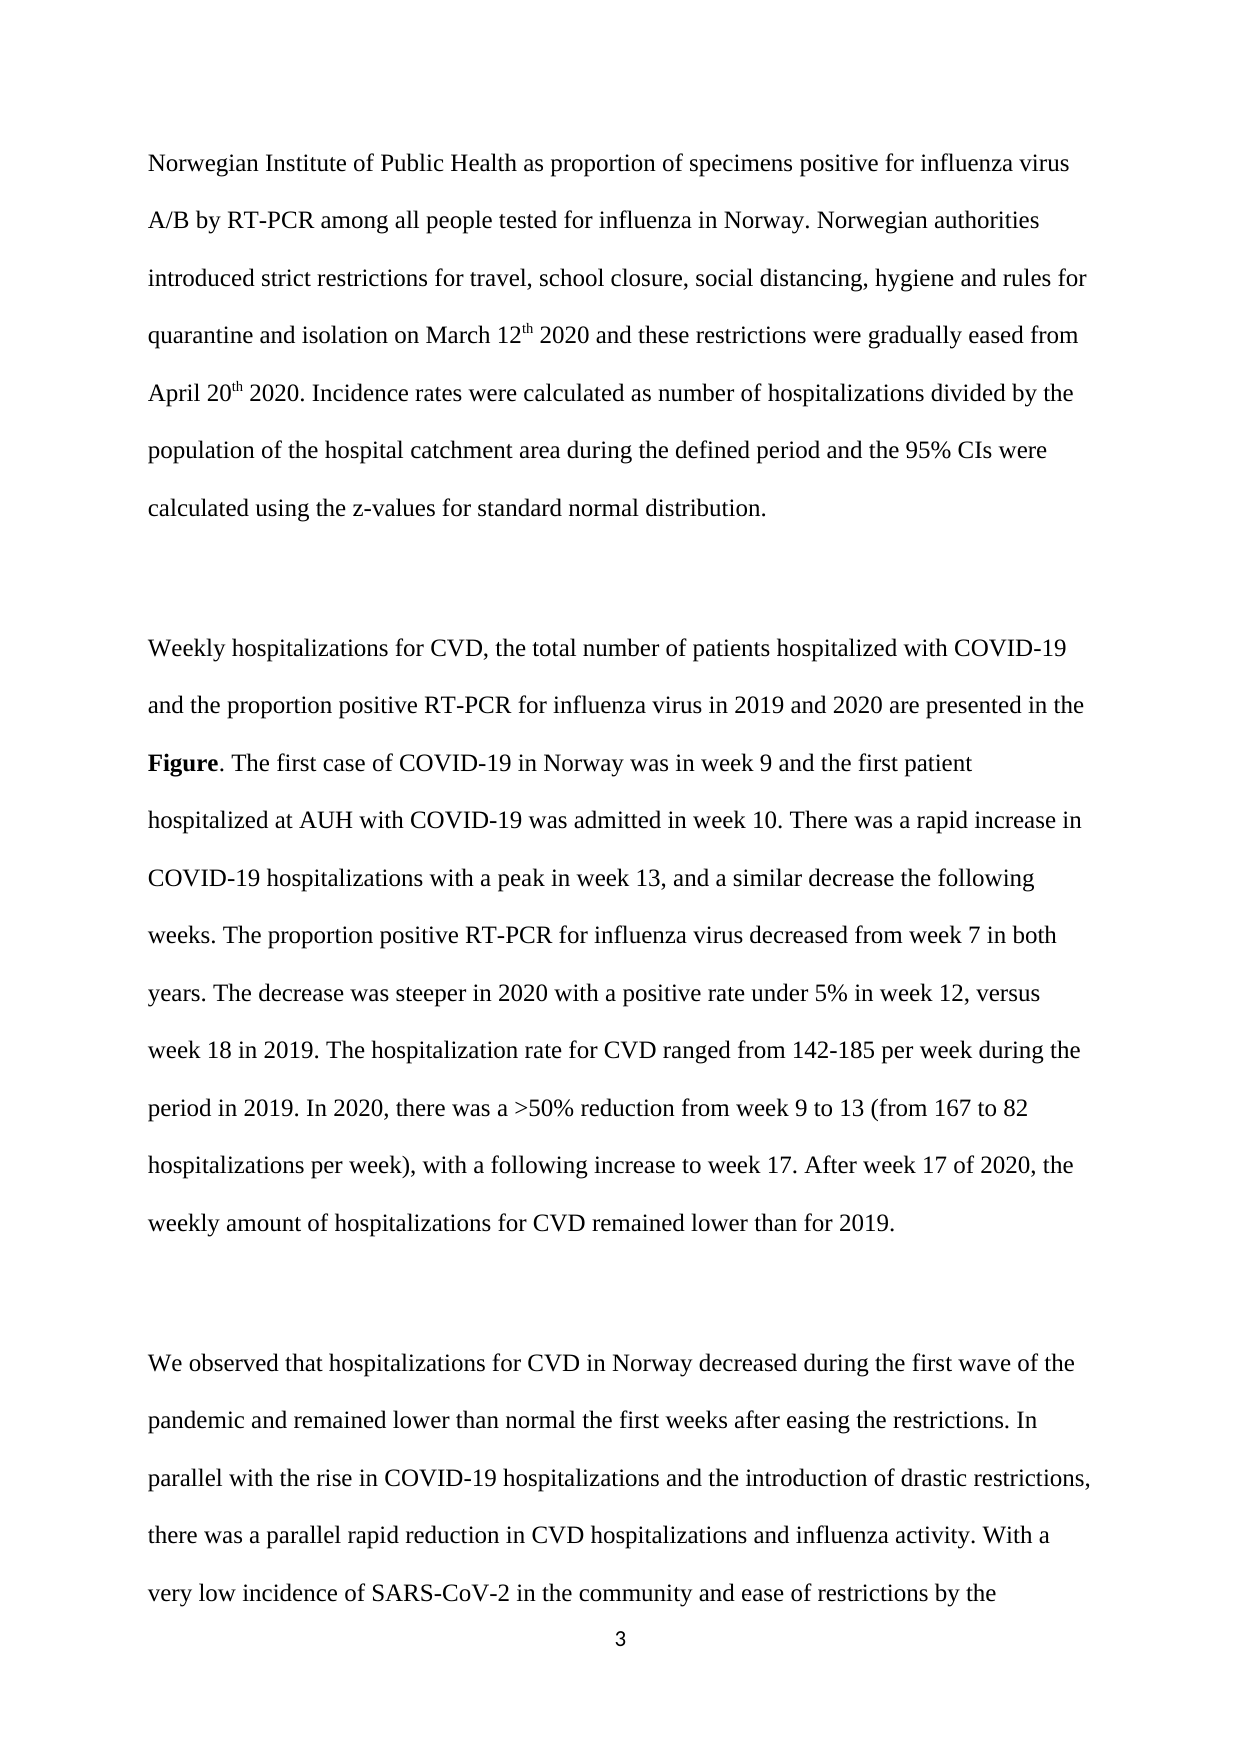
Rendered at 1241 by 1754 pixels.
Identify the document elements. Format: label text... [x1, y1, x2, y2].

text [148, 148, 1093, 521]
text Weekly hospitalizations for CVD, the total number of patients hospitalized with COVID-19 and the proportion positive RT-PCR for influenza virus in 2019 and 2020 are presented in the Figure. The first case of COVID-19 in Norway was in week 9 and the first patient hospitalized at AUH with COVID-19 was admitted in week 10. There was a rapid increase in COVID-19 hospitalizations with a peak in week 13, and a similar decrease the following weeks. The proportion positive RT-PCR for influenza virus decreased from week 7 in both years. The decrease was steeper in 2020 with a positive rate under 5% in week 12, versus week 18 in 2019. The hospitalization rate for CVD ranged from 142-185 per week during the period in 2019. In 2020, there was a >50% reduction from week 9 to 13 (from 167 to 82 hospitalizations per week), with a following increase to week 17. After week 17 of 2020, the weekly amount of hospitalizations for CVD remained lower than for 2019. [148, 633, 1093, 1236]
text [148, 1348, 1093, 1606]
